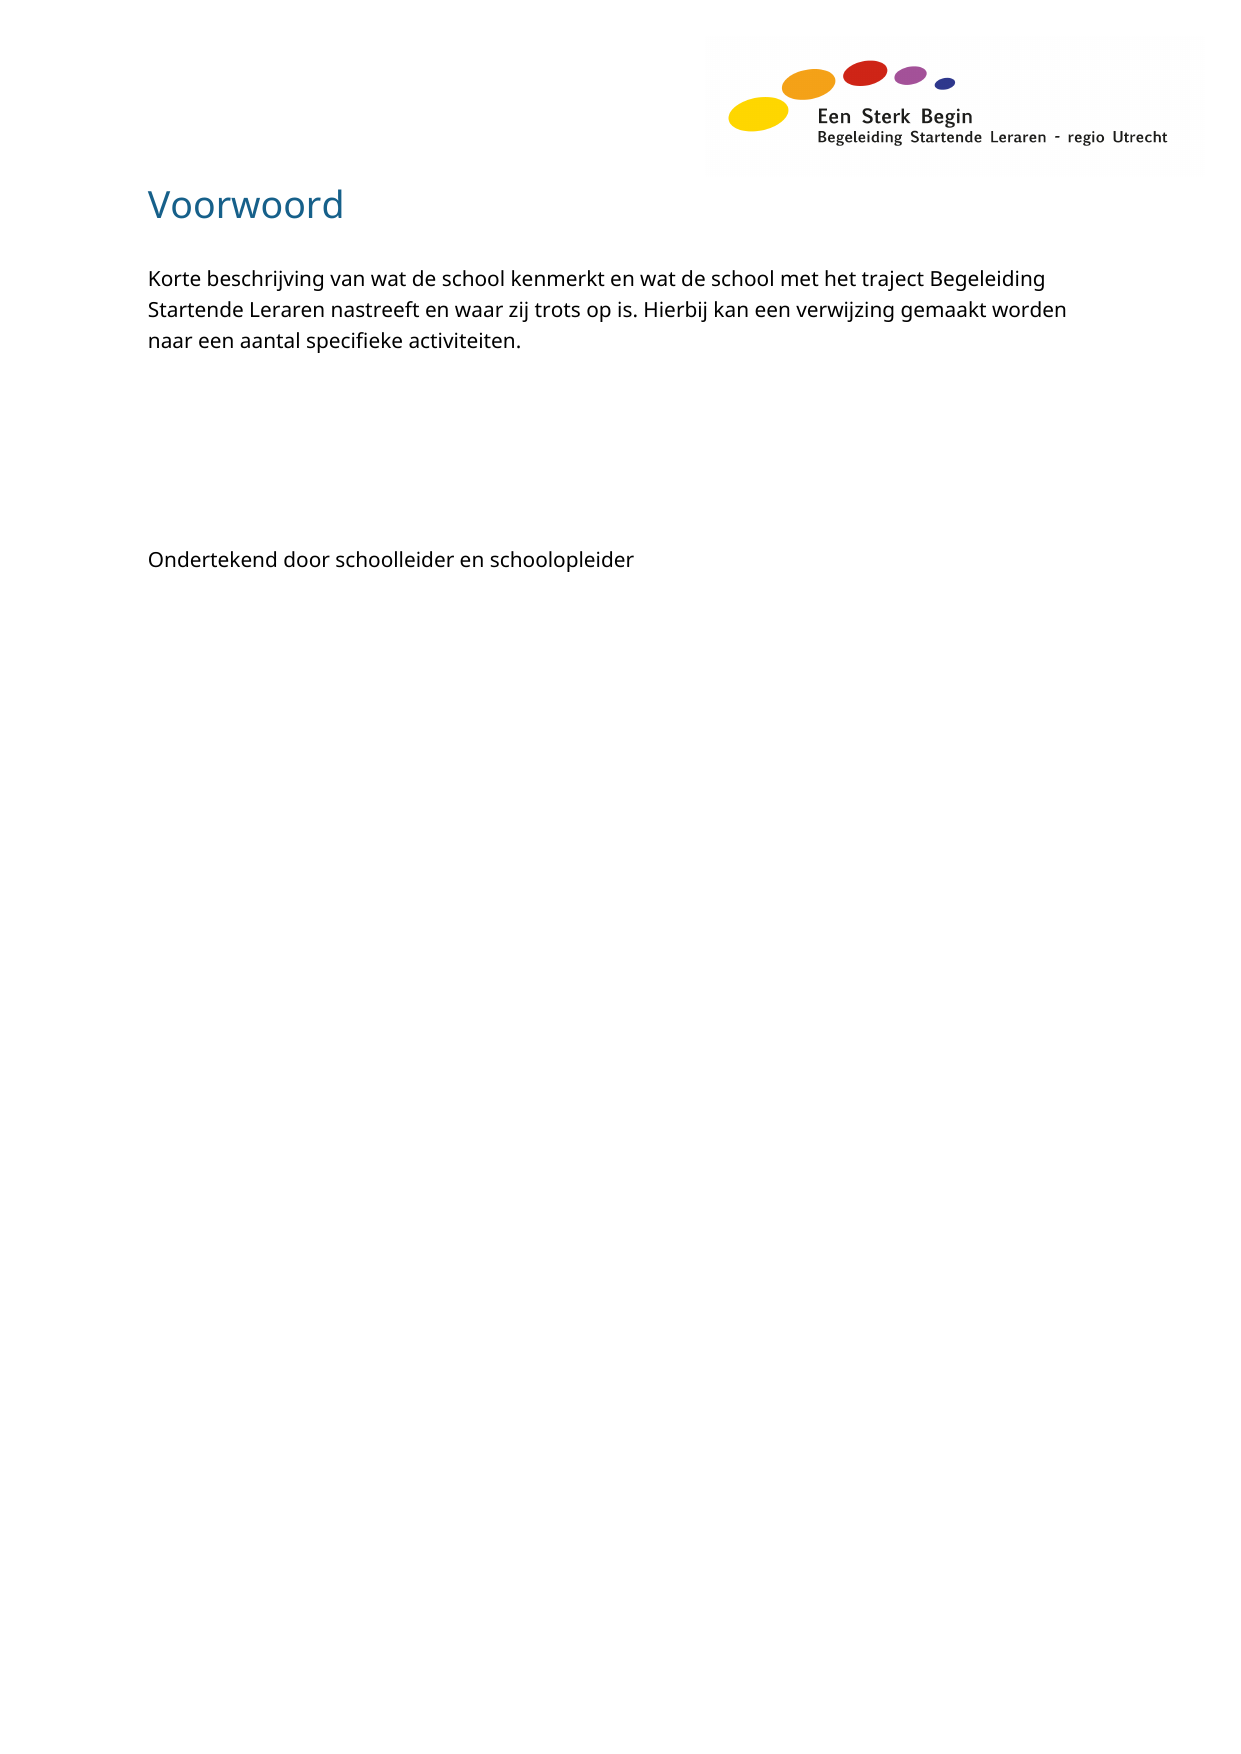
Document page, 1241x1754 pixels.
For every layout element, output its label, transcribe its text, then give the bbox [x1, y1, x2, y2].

text Ondertekend door schoolleider en schoolopleider [148, 542, 1093, 574]
subtitle Voorwoord [148, 179, 1093, 230]
text Korte beschrijving van wat de school kenmerkt en wat de school met het traject Begeleiding Startende Leraren nastreeft en waar zij trots op is. Hierbij kan een verwijzing gemaakt worden naar een aantal specifieke activiteiten. [148, 261, 1093, 355]
picture [704, 36, 1205, 177]
